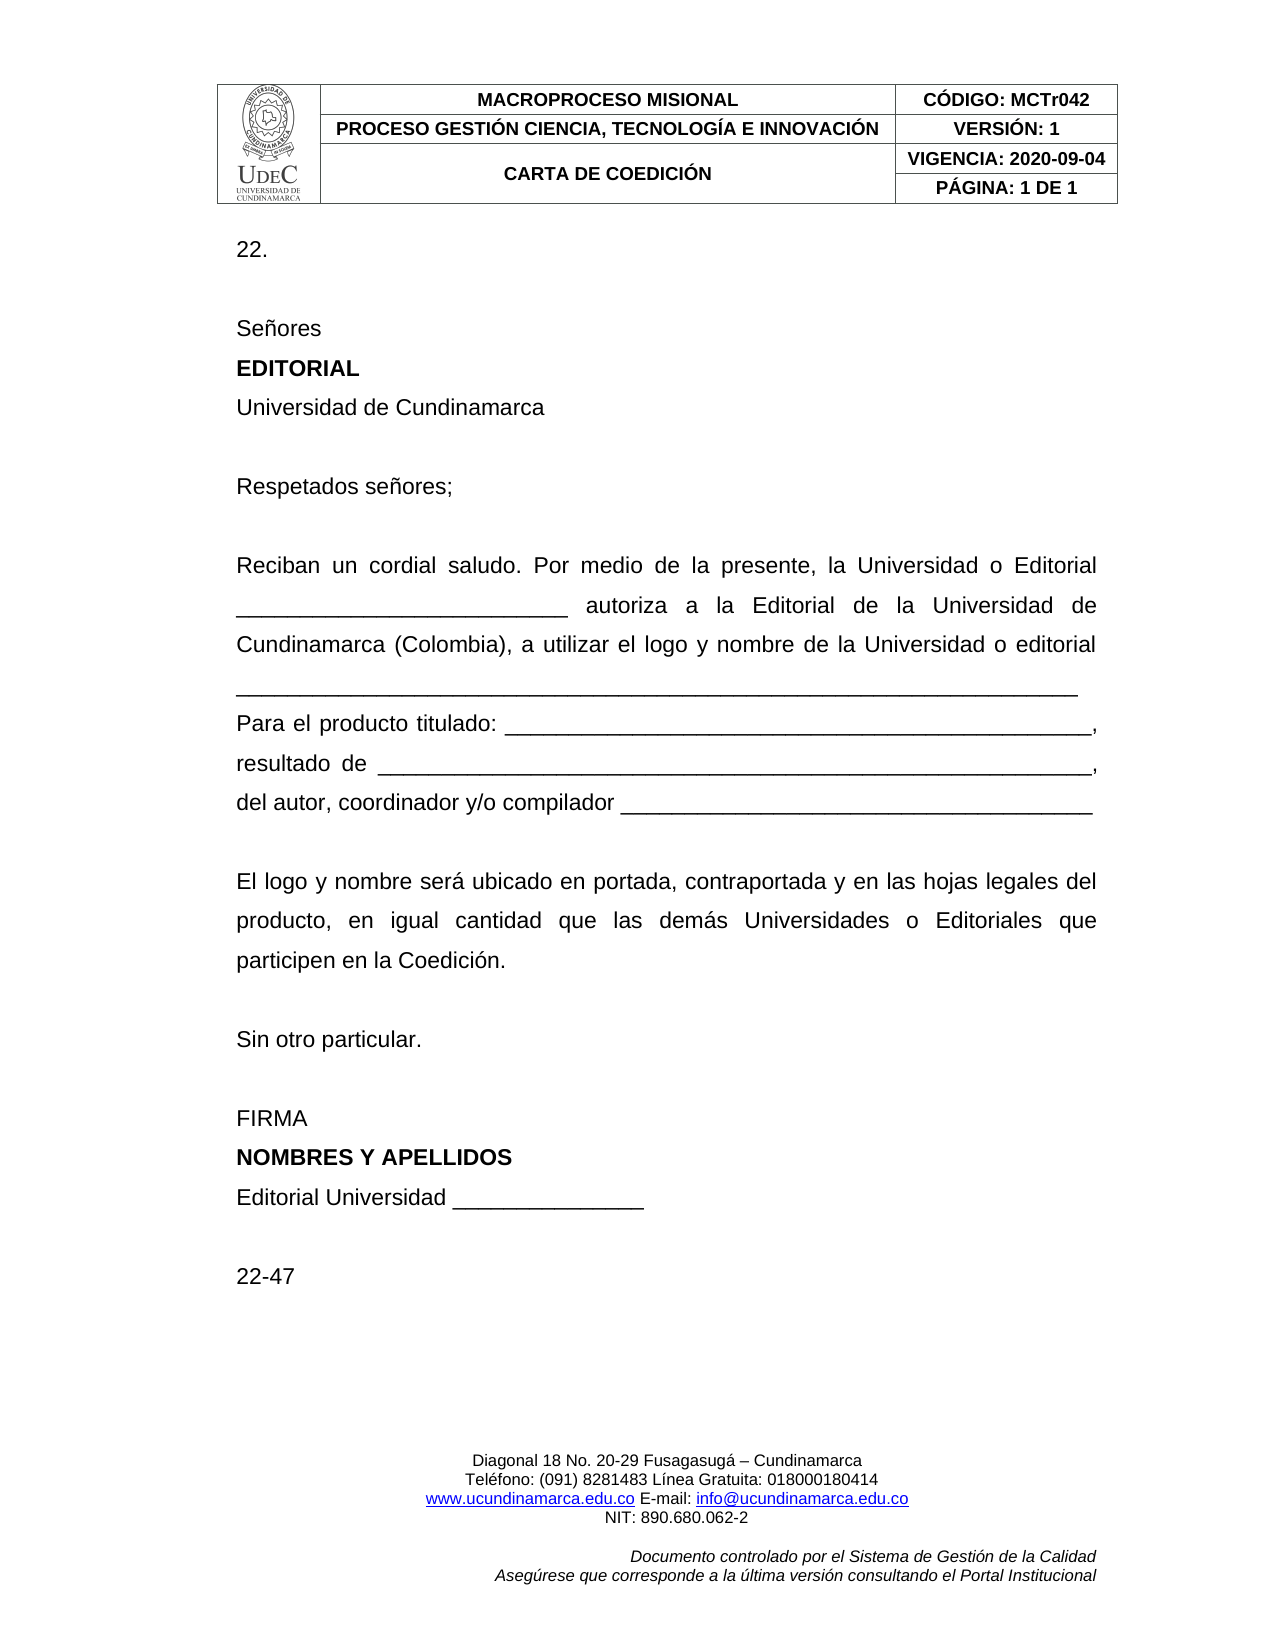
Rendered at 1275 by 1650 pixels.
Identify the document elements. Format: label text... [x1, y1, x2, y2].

text EDITORIAL [236, 355, 1098, 381]
text El logo y nombre será ubicado en portada, contraportada y en las hojas legales del producto, en igual cantidad que las demás Universidades o Editoriales que participen en la Coedición. [236, 868, 1098, 973]
text Sin otro particular. [236, 1026, 1098, 1052]
text Editorial Universidad _______________ [236, 1184, 1098, 1210]
text Señores [236, 315, 1098, 342]
text 22-47 [236, 1263, 1098, 1289]
text FIRMA [236, 1105, 1098, 1131]
text 22. [236, 236, 1098, 263]
text NOMBRES Y APELLIDOS [236, 1144, 1098, 1171]
text Universidad de Cundinamarca [236, 394, 1098, 421]
picture [236, 84, 301, 203]
text Para el producto titulado: ______________________________________________, resultado de ________________________________________________________, del autor, coordinador y/o compilador _____________________________________ [236, 710, 1098, 815]
text Reciban un cordial saludo. Por medio de la presente, la Universidad o Editorial __________________________ autoriza a la Editorial de la Universidad de Cundinamarca (Colombia), a utilizar el logo y nombre de la Universidad o editorial __________________________________________________________________ [236, 552, 1098, 697]
text Respetados señores; [236, 473, 1098, 499]
